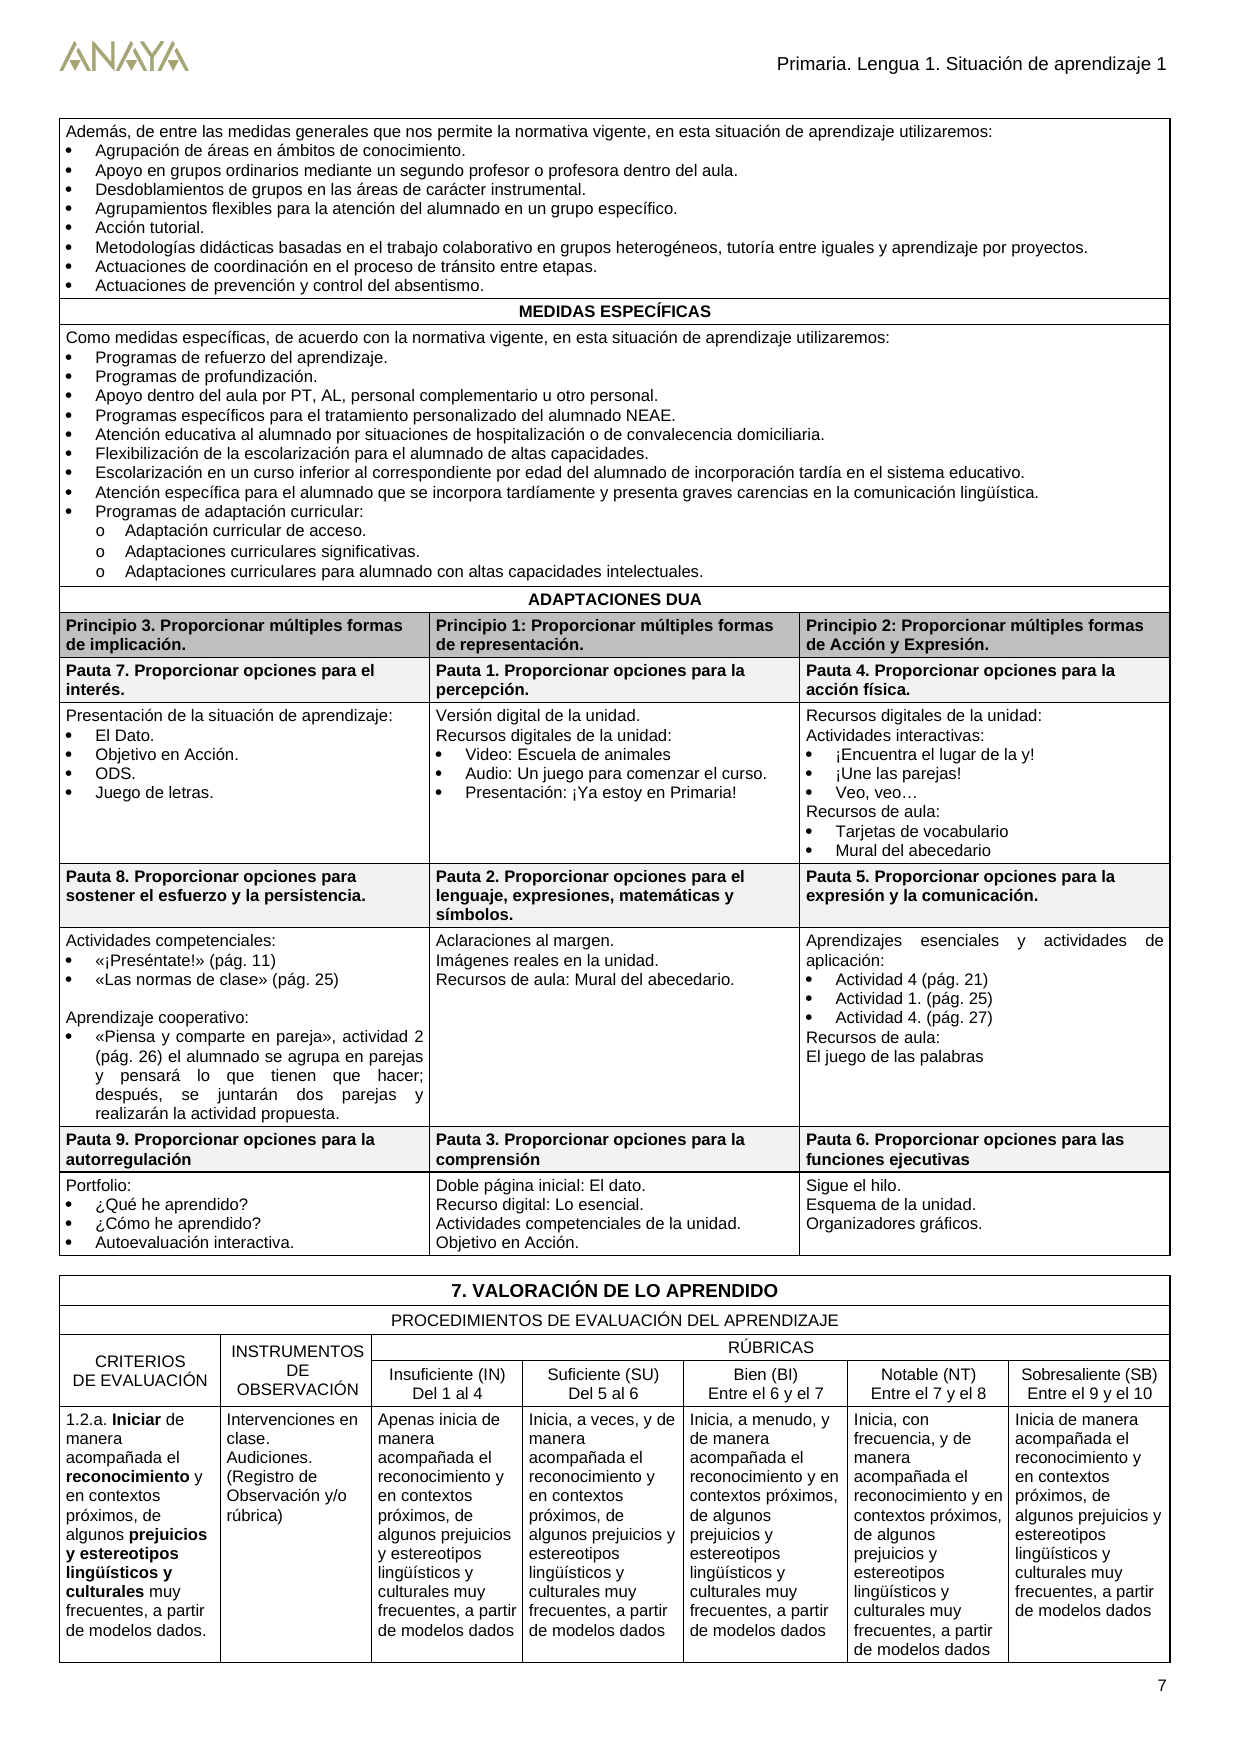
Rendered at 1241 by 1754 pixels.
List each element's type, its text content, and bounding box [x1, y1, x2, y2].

table_header 7. VALORACIÓN DE LO APRENDIDO [60, 1276, 1169, 1305]
table_cell Bien (BI) Entre el 6 y el 7 [684, 1361, 847, 1406]
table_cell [60, 119, 1169, 298]
table_cell Apenas inicia de manera acompañada el reconocimiento y en contextos próximos, de algunos prejuicios y estereotipos lingüísticos y culturales muy frecuentes, a partir de modelos dados [372, 1407, 522, 1662]
table_cell INSTRUMENTOS DE OBSERVACIÓN [221, 1335, 371, 1406]
table_cell Doble página inicial: El dato. Recurso digital: Lo esencial. Actividades competenciales de la unidad. Objetivo en Acción. [430, 1173, 799, 1255]
picture [59, 41, 189, 71]
table_cell Pauta 1. Proporcionar opciones para la percepción. [430, 658, 799, 702]
table_cell Actividades competenciales: «¡Preséntate!» (pág. 11) «Las normas de clase» (pág. 25) Aprendizaje cooperativo: «Piensa y comparte en pareja», actividad 2 (pág. 26) el alumnado se agrupa en parejas y pensará lo que tienen que hacer; después, se juntarán dos parejas y realizarán la actividad propuesta. [60, 928, 429, 1126]
table_cell Recursos digitales de la unidad: Actividades interactivas: ¡Encuentra el lugar de la y! ¡Une las parejas! Veo, veo… Recursos de aula: Tarjetas de vocabulario Mural del abecedario [800, 703, 1169, 863]
table_cell Pauta 6. Proporcionar opciones para las funciones ejecutivas [800, 1127, 1169, 1171]
table_cell Principio 1: Proporcionar múltiples formas de representación. [430, 613, 799, 657]
table_cell Principio 2: Proporcionar múltiples formas de Acción y Expresión. [800, 613, 1169, 657]
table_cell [221, 1407, 371, 1662]
table_cell Presentación de la situación de aprendizaje: El Dato. Objetivo en Acción. ODS. Juego de letras. [60, 703, 429, 863]
table_cell CRITERIOS DE EVALUACIÓN [60, 1335, 220, 1406]
table_cell MEDIDAS ESPECÍFICAS [60, 299, 1169, 324]
table_cell 1.2.a. Iniciar de manera acompañada el reconocimiento y en contextos próximos, de algunos prejuicios y estereotipos lingüísticos y culturales muy frecuentes, a partir de modelos dados. [60, 1407, 220, 1662]
table_cell Notable (NT) Entre el 7 y el 8 [848, 1361, 1008, 1406]
table_cell Principio 3. Proporcionar múltiples formas de implicación. [60, 613, 429, 657]
table_cell Pauta 3. Proporcionar opciones para la comprensión [430, 1127, 799, 1171]
table_cell Insuficiente (IN) Del 1 al 4 [372, 1361, 522, 1406]
table_cell Suficiente (SU) Del 5 al 6 [523, 1361, 683, 1406]
table_cell RÚBRICAS [372, 1335, 1169, 1360]
table_cell Pauta 4. Proporcionar opciones para la acción física. [800, 658, 1169, 702]
table_cell Pauta 5. Proporcionar opciones para la expresión y la comunicación. [800, 864, 1169, 927]
table_cell Inicia, con frecuencia, y de manera acompañada el reconocimiento y en contextos próximos, de algunos prejuicios y estereotipos lingüísticos y culturales muy frecuentes, a partir de modelos dados [848, 1407, 1008, 1662]
table_cell Inicia de manera acompañada el reconocimiento y en contextos próximos, de algunos prejuicios y estereotipos lingüísticos y culturales muy frecuentes, a partir de modelos dados [1009, 1407, 1169, 1662]
table_cell Sobresaliente (SB) Entre el 9 y el 10 [1009, 1361, 1169, 1406]
table_cell ADAPTACIONES DUA [60, 587, 1169, 612]
table_cell Aprendizajes esenciales y actividades de aplicación: Actividad 4 (pág. 21) Actividad 1. (pág. 25) Actividad 4. (pág. 27) Recursos de aula: El juego de las palabras [800, 928, 1169, 1126]
table_cell Sigue el hilo. Esquema de la unidad. Organizadores gráficos. [800, 1173, 1169, 1255]
table_cell Portfolio: ¿Qué he aprendido? ¿Cómo he aprendido? Autoevaluación interactiva. [60, 1173, 429, 1255]
table_cell Aclaraciones al margen. Imágenes reales en la unidad. Recursos de aula: Mural del abecedario. [430, 928, 799, 1126]
table_cell Como medidas específicas, de acuerdo con la normativa vigente, en esta situación de aprendizaje utilizaremos: Programas de refuerzo del aprendizaje. Programas de profundización. Apoyo dentro del aula por PT, AL, personal complementario u otro personal. Programas específicos para el tratamiento personalizado del alumnado NEAE. Atención educativa al alumnado por situaciones de hospitalización o de convalecencia domiciliaria. Flexibilización de la escolarización para el alumnado de altas capacidades. Escolarización en un curso inferior al correspondiente por edad del alumnado de incorporación tardía en el sistema educativo. Atención específica para el alumnado que se incorpora tardíamente y presenta graves carencias en la comunicación lingüística. Programas de adaptación curricular: Adaptación curricular de acceso. Adaptaciones curriculares significativas. Adaptaciones curriculares para alumnado con altas capacidades intelectuales. [60, 325, 1169, 586]
table_cell Pauta 8. Proporcionar opciones para sostener el esfuerzo y la persistencia. [60, 864, 429, 927]
table_cell Inicia, a veces, y de manera acompañada el reconocimiento y en contextos próximos, de algunos prejuicios y estereotipos lingüísticos y culturales muy frecuentes, a partir de modelos dados [523, 1407, 683, 1662]
table_cell PROCEDIMIENTOS DE EVALUACIÓN DEL APRENDIZAJE [60, 1306, 1169, 1334]
table_cell Inicia, a menudo, y de manera acompañada el reconocimiento y en contextos próximos, de algunos prejuicios y estereotipos lingüísticos y culturales muy frecuentes, a partir de modelos dados [684, 1407, 847, 1662]
table_cell Pauta 9. Proporcionar opciones para la autorregulación [60, 1127, 429, 1171]
table_cell Pauta 2. Proporcionar opciones para el lenguaje, expresiones, matemáticas y símbolos. [430, 864, 799, 927]
table_cell Versión digital de la unidad. Recursos digitales de la unidad: Video: Escuela de animales Audio: Un juego para comenzar el curso. Presentación: ¡Ya estoy en Primaria! [430, 703, 799, 863]
table_cell Pauta 7. Proporcionar opciones para el interés. [60, 658, 429, 702]
